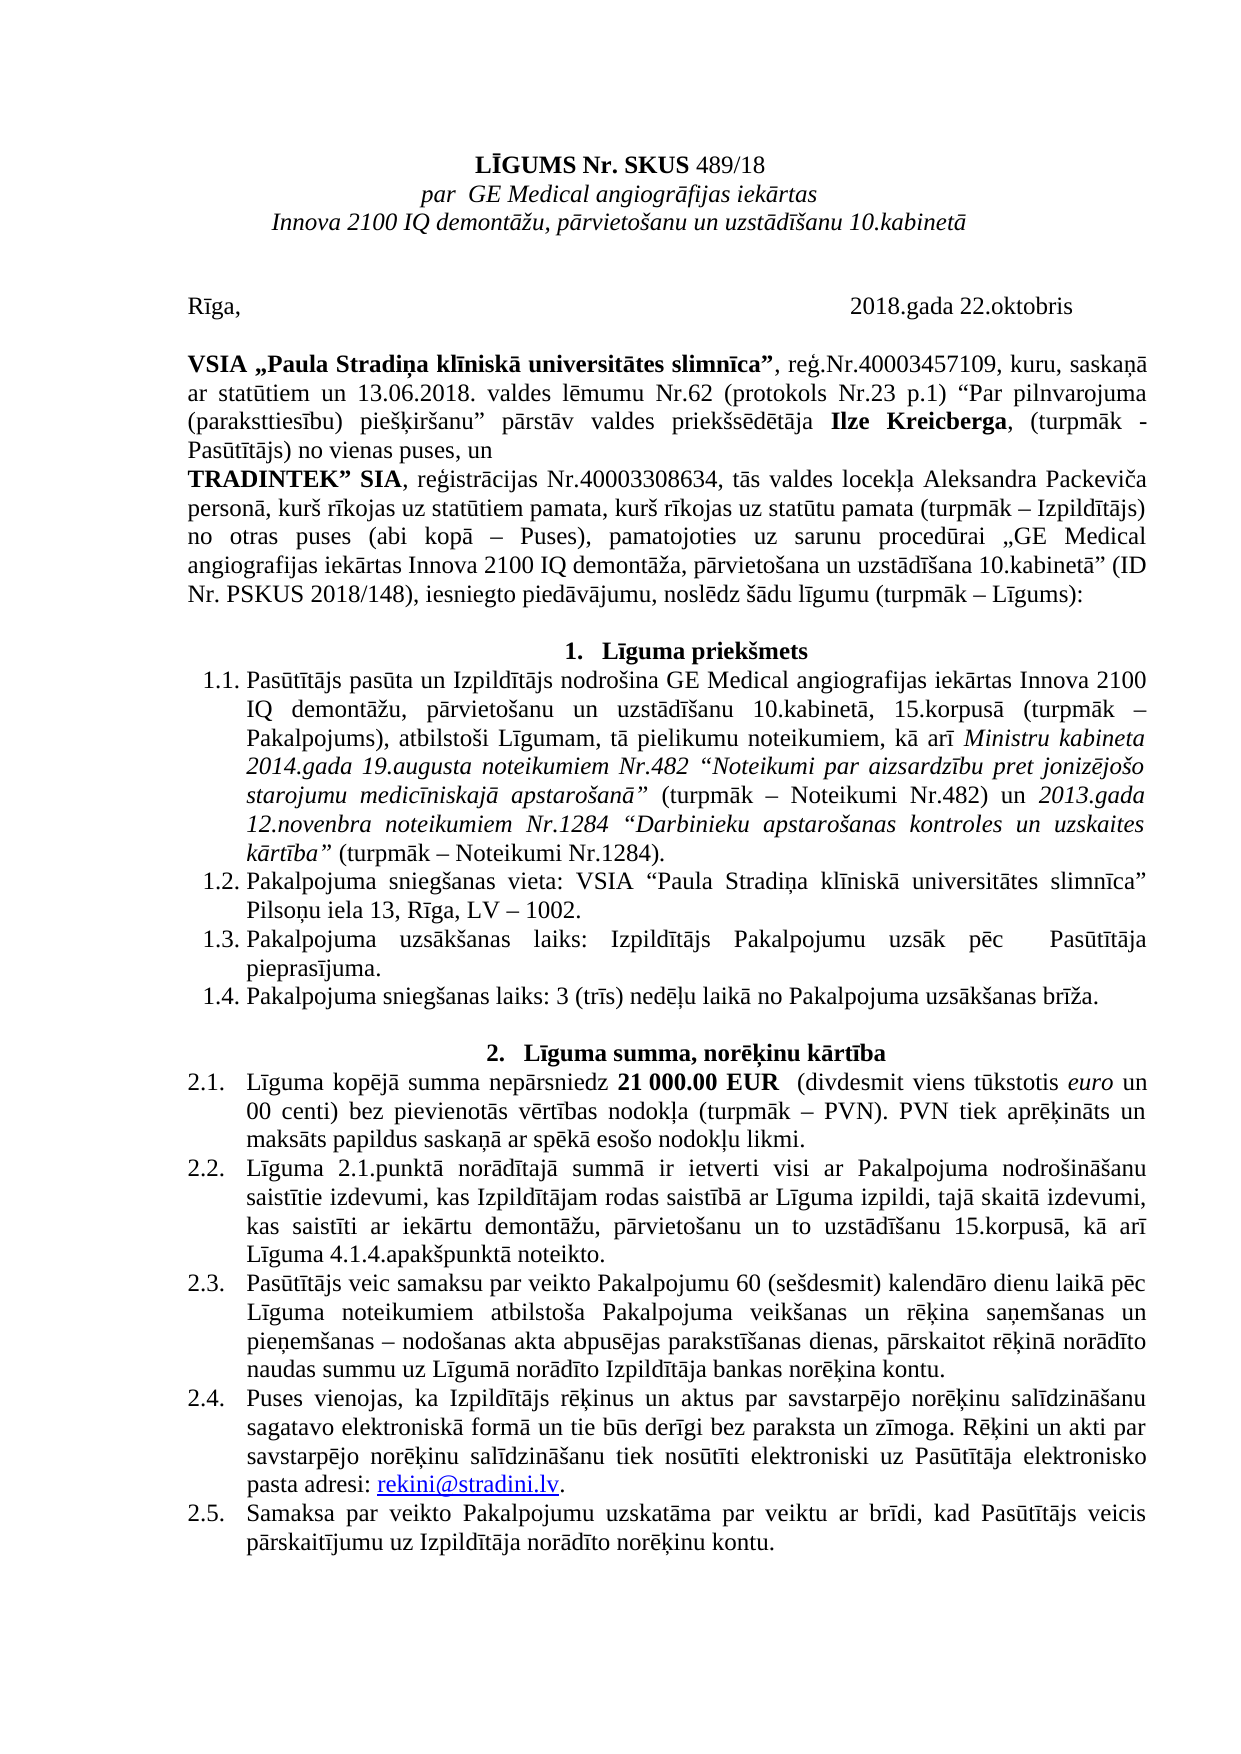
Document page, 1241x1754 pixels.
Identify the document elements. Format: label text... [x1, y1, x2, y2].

list Līguma priekšmets [225, 636, 1147, 665]
list Līguma summa, norēķinu kārtība [225, 1038, 1147, 1067]
text LĪGUMS Nr. SKUS 489/18 [187, 150, 1053, 179]
list Līguma 2.1.punktā norādītajā summā ir ietverti visi ar Pakalpojuma nodrošināšanu saistītie izdevumi, kas Izpildītājam rodas saistībā ar Līguma izpildi, tajā skaitā izdevumi, kas saistīti ar iekārtu demontāžu, pārvietošanu un to uzstādīšanu 15.korpusā, kā arī Līguma 4.1.4.apakšpunktā noteikto. [187, 1153, 1147, 1268]
list Pakalpojuma uzsākšanas laiks: Izpildītājs Pakalpojumu uzsāk pēc Pasūtītāja pieprasījuma. [202, 924, 1147, 981]
list Samaksa par veikto Pakalpojumu uzskatāma par veiktu ar brīdi, kad Pasūtītājs veicis pārskaitījumu uz Izpildītāja norādīto norēķinu kontu. [187, 1498, 1147, 1556]
text TRADINTEK” SIA, reģistrācijas Nr.40003308634, tās valdes locekļa Aleksandra Packeviča personā, kurš rīkojas uz statūtiem pamata, kurš rīkojas uz statūtu pamata (turpmāk – Izpildītājs) no otras puses (abi kopā – Puses), pamatojoties uz sarunu procedūrai „GE Medical angiografijas iekārtas Innova 2100 IQ demontāža, pārvietošana un uzstādīšana 10.kabinetā” (ID Nr. PSKUS 2018/148), iesniegto piedāvājumu, noslēdz šādu līgumu (turpmāk – Līgums): [187, 464, 1147, 608]
text VSIA „Paula Stradiņa klīniskā universitātes slimnīca”, reģ.Nr.40003457109, kuru, saskaņā ar statūtiem un 13.06.2018. valdes lēmumu Nr.62 (protokols Nr.23 p.1) “Par pilnvarojuma (paraksttiesību) piešķiršanu” pārstāv valdes priekšsēdētāja Ilze Kreicberga, (turpmāk - Pasūtītājs) no vienas puses, un [187, 349, 1147, 464]
list Pakalpojuma sniegšanas vieta: VSIA “Paula Stradiņa klīniskā universitātes slimnīca” Pilsoņu iela 13, Rīga, LV – 1002. [202, 866, 1147, 924]
text Rīga, 2018.gada 22.oktobris [187, 291, 1147, 320]
list Līguma kopējā summa nepārsniedz 21 000.00 EUR (divdesmit viens tūkstotis euro un 00 centi) bez pievienotās vērtības nodokļa (turpmāk – PVN). PVN tiek aprēķināts un maksāts papildus saskaņā ar spēkā esošo nodokļu likmi. [187, 1067, 1147, 1153]
list Puses vienojas, ka Izpildītājs rēķinus un aktus par savstarpējo norēķinu salīdzināšanu sagatavo elektroniskā formā un tie būs derīgi bez paraksta un zīmoga. Rēķini un akti par savstarpējo norēķinu salīdzināšanu tiek nosūtīti elektroniski uz Pasūtītāja elektronisko pasta adresi: rekini@stradini.lv. [187, 1383, 1147, 1498]
list Pasūtītājs pasūta un Izpildītājs nodrošina GE Medical angiografijas iekārtas Innova 2100 IQ demontāžu, pārvietošanu un uzstādīšanu 10.kabinetā, 15.korpusā (turpmāk – Pakalpojums), atbilstoši Līgumam, tā pielikumu noteikumiem, kā arī Ministru kabineta 2014.gada 19.augusta noteikumiem Nr.482 “Noteikumi par aizsardzību pret jonizējošo starojumu medicīniskajā apstarošanā” (turpmāk – Noteikumi Nr.482) un 2013.gada 12.novenbra noteikumiem Nr.1284 “Darbinieku apstarošanas kontroles un uzskaites kārtība” (turpmāk – Noteikumi Nr.1284). [202, 665, 1147, 866]
text Innova 2100 IQ demontāžu, pārvietošanu un uzstādīšanu 10.kabinetā [187, 207, 1053, 236]
list Pasūtītājs veic samaksu par veikto Pakalpojumu 60 (sešdesmit) kalendāro dienu laikā pēc Līguma noteikumiem atbilstoša Pakalpojuma veikšanas un rēķina saņemšanas un pieņemšanas – nodošanas akta abpusējas parakstīšanas dienas, pārskaitot rēķinā norādīto naudas summu uz Līgumā norādīto Izpildītāja bankas norēķina kontu. [187, 1268, 1147, 1383]
list Pakalpojuma sniegšanas laiks: 3 (trīs) nedēļu laikā no Pakalpojuma uzsākšanas brīža. [202, 981, 1147, 1010]
text par GE Medical angiogrāfijas iekārtas [187, 179, 1053, 207]
